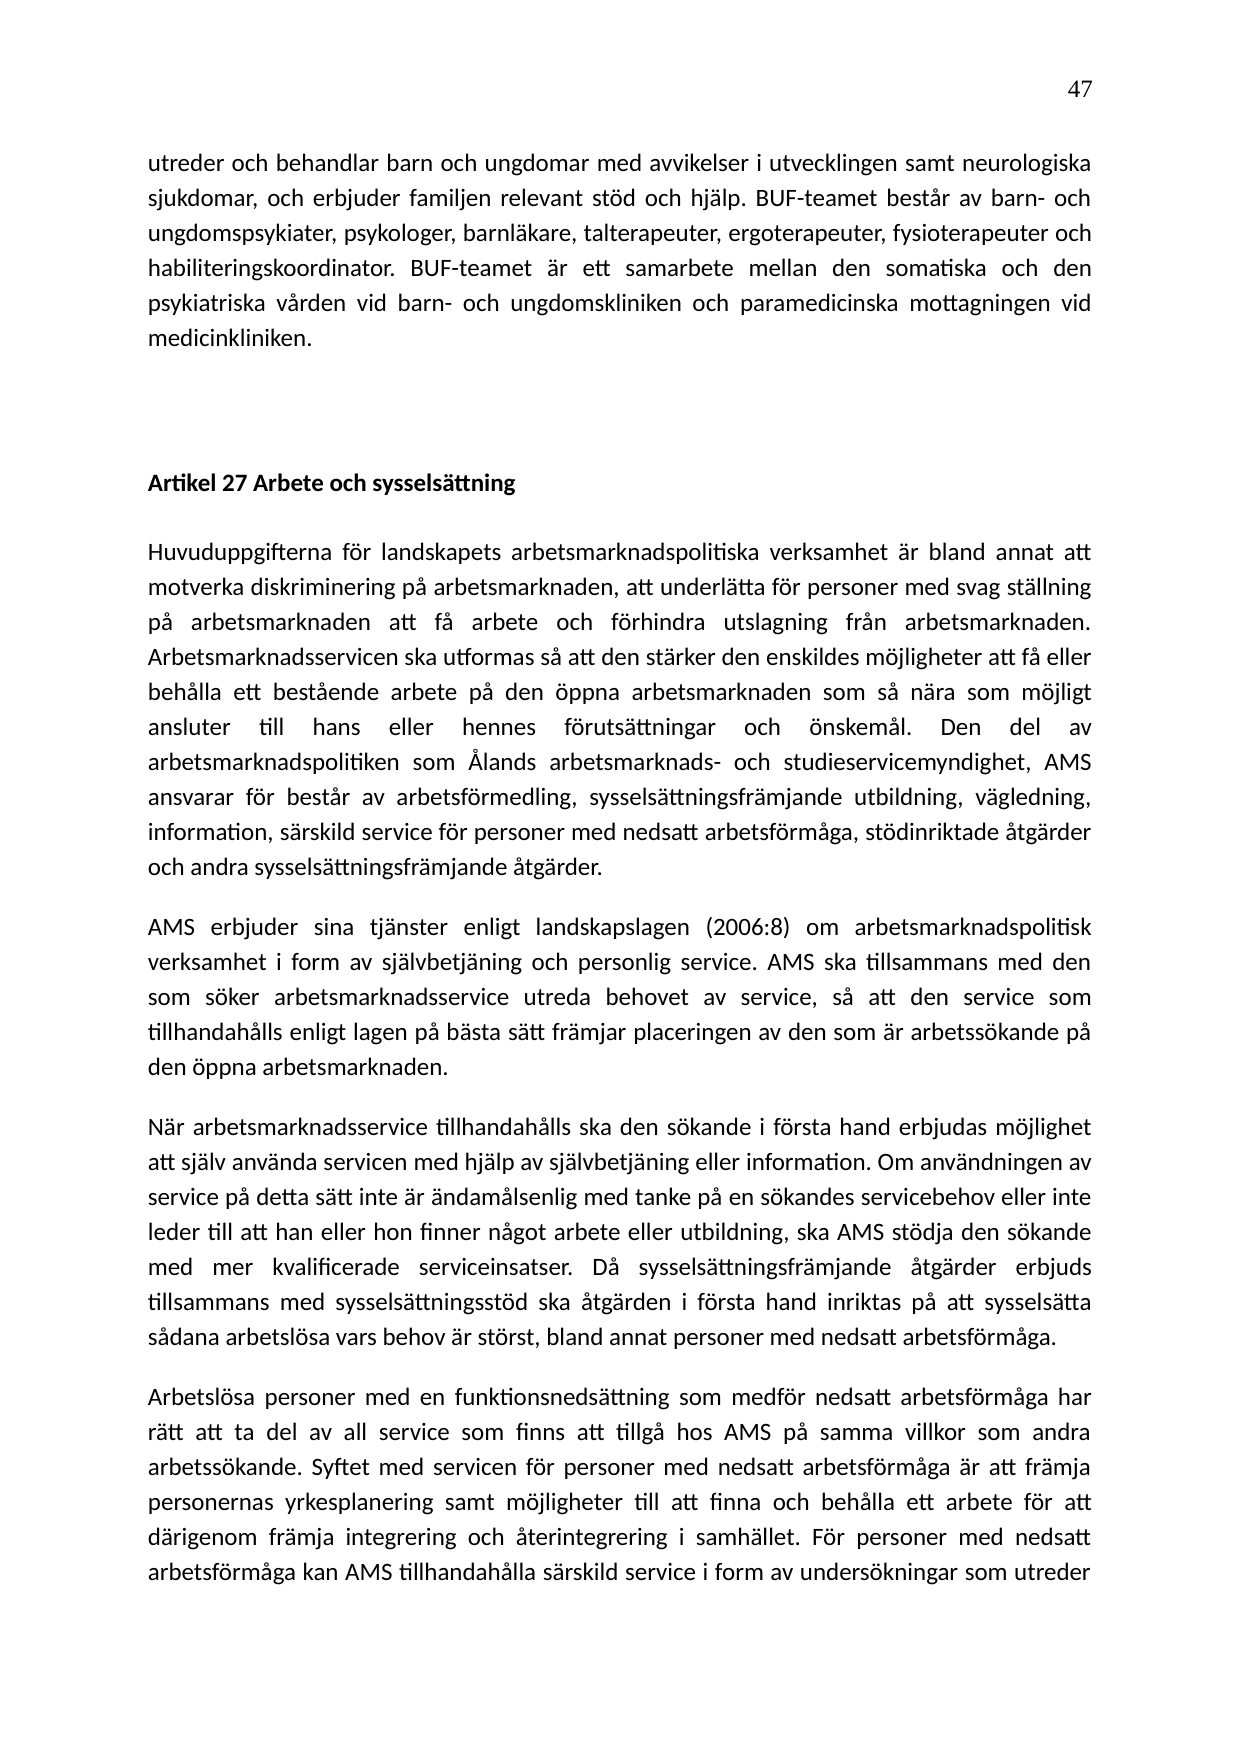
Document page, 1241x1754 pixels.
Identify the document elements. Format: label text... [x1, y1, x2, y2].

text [148, 1381, 1093, 1586]
text När arbetsmarknadsservice tillhandahålls ska den sökande i första hand erbjudas möjlighet att själv använda servicen med hjälp av självbetjäning eller information. Om användningen av service på detta sätt inte är ändamålsenlig med tanke på en sökandes servicebehov eller inte leder till att han eller hon finner något arbete eller utbildning, ska AMS stödja den sökande med mer kvalificerade serviceinsatser. Då sysselsättningsfrämjande åtgärder erbjuds tillsammans med sysselsättningsstöd ska åtgärden i första hand inriktas på att sysselsätta sådana arbetslösa vars behov är störst, bland annat personer med nedsatt arbetsförmåga. [148, 1111, 1093, 1351]
subtitle Artikel 27 Arbete och sysselsättning [148, 468, 1093, 498]
text AMS erbjuder sina tjänster enligt landskapslagen (2006:8) om arbetsmarknadspolitisk verksamhet i form av självbetjäning och personlig service. AMS ska tillsammans med den som söker arbetsmarknadsservice utreda behovet av service, så att den service som tillhandahålls enligt lagen på bästa sätt främjar placeringen av den som är arbetssökande på den öppna arbetsmarknaden. [148, 911, 1093, 1081]
text Huvuduppgifterna för landskapets arbetsmarknadspolitiska verksamhet är bland annat att motverka diskriminering på arbetsmarknaden, att underlätta för personer med svag ställning på arbetsmarknaden att få arbete och förhindra utslagning från arbetsmarknaden. Arbetsmarknadsservicen ska utformas så att den stärker den enskildes möjligheter att få eller behålla ett bestående arbete på den öppna arbetsmarknaden som så nära som möjligt ansluter till hans eller hennes förutsättningar och önskemål. Den del av arbetsmarknadspolitiken som Ålands arbetsmarknads- och studieservicemyndighet, AMS ansvarar för består av arbetsförmedling, sysselsättningsfrämjande utbildning, vägledning, information, särskild service för personer med nedsatt arbetsförmåga, stödinriktade åtgärder och andra sysselsättningsfrämjande åtgärder. [148, 536, 1093, 881]
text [148, 148, 1093, 353]
